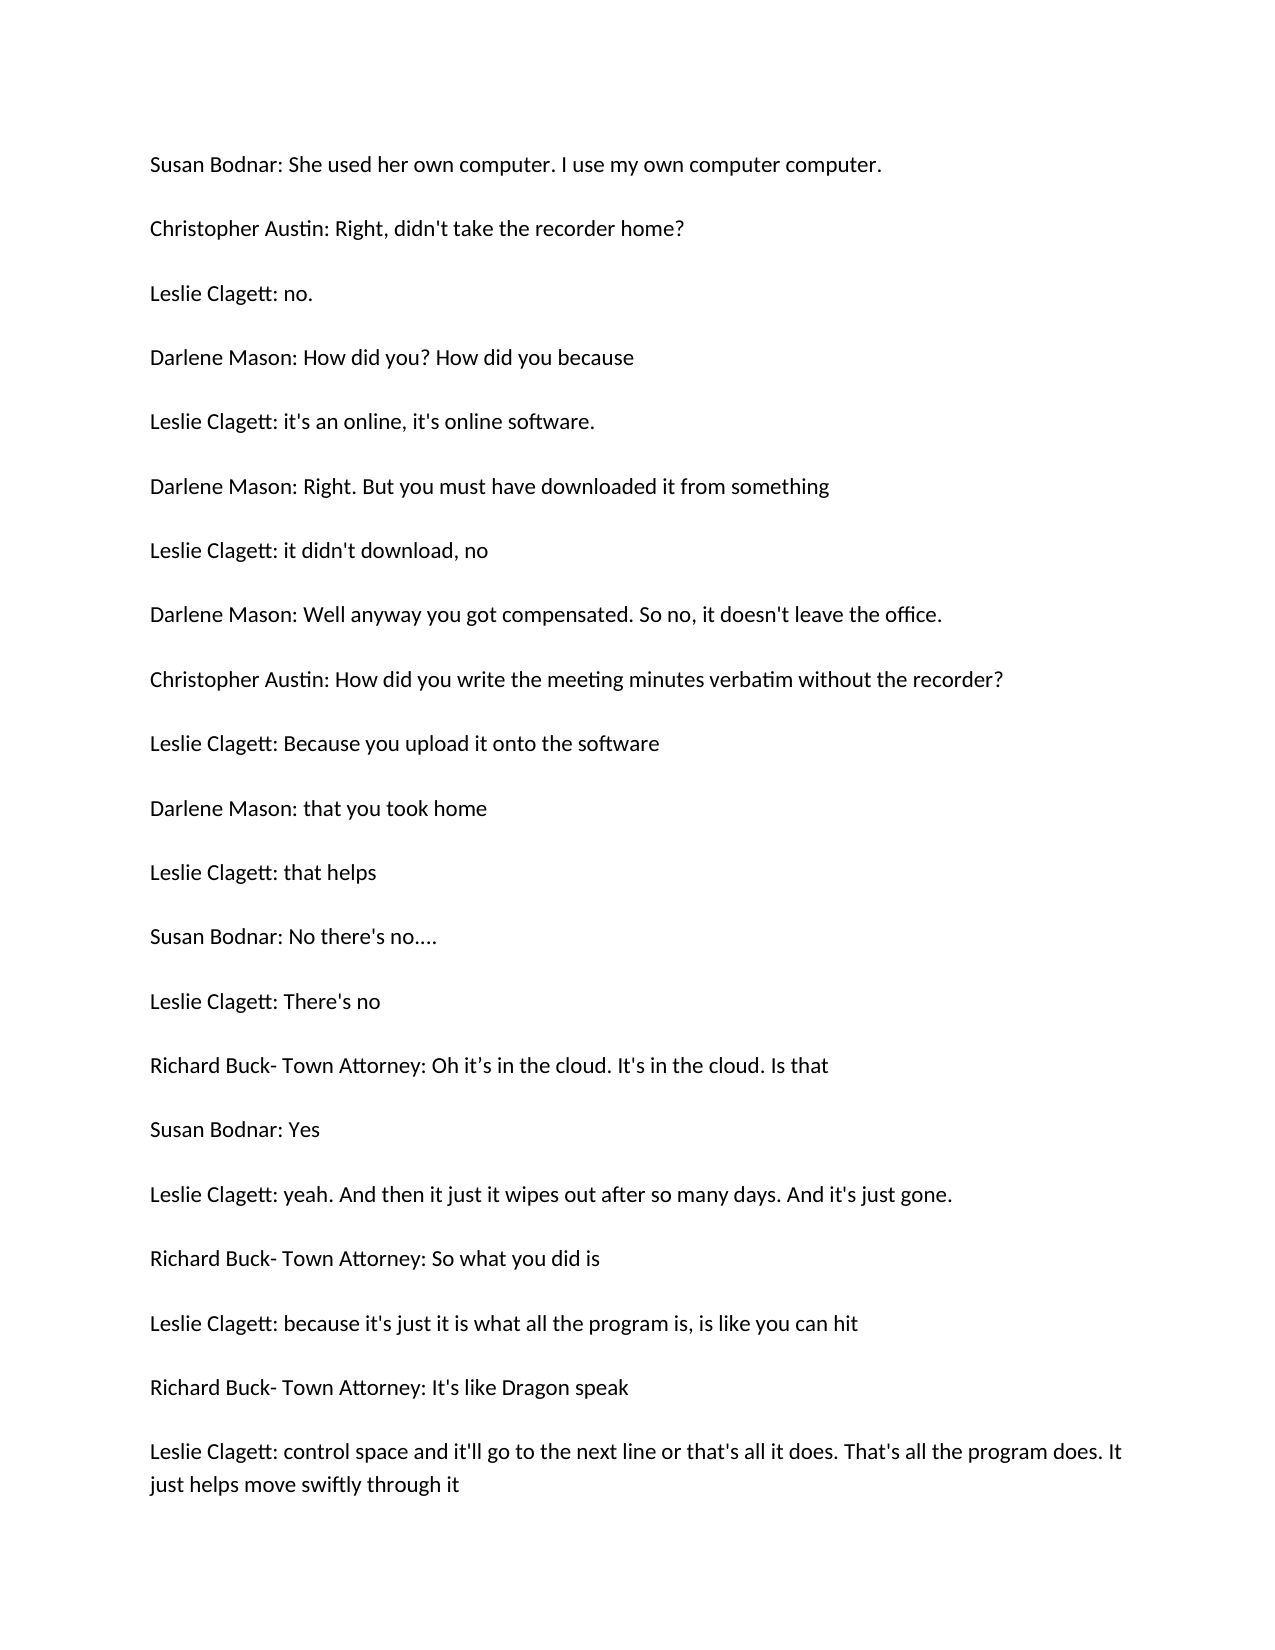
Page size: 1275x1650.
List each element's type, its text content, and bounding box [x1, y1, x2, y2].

text Leslie Clagett: it's an online, it's online software. [150, 407, 1125, 436]
text Leslie Clagett: that helps [150, 858, 1125, 886]
text Richard Buck- Town Attorney: So what you did is [150, 1244, 1125, 1272]
text Christopher Austin: How did you write the meeting minutes verbatim without the recorder? [150, 665, 1125, 693]
text Susan Bodnar: Yes [150, 1116, 1125, 1144]
text Richard Buck- Town Attorney: Oh it’s in the cloud. It's in the cloud. Is that [150, 1051, 1125, 1079]
text Leslie Clagett: because it's just it is what all the program is, is like you can hit [150, 1309, 1125, 1337]
text Darlene Mason: that you took home [150, 794, 1125, 822]
text Darlene Mason: Well anyway you got compensated. So no, it doesn't leave the office. [150, 601, 1125, 629]
text Christopher Austin: Right, didn't take the recorder home? [150, 214, 1125, 242]
text Susan Bodnar: She used her own computer. I use my own computer computer. [150, 150, 1125, 178]
text Darlene Mason: Right. But you must have downloaded it from something [150, 472, 1125, 500]
text Richard Buck- Town Attorney: It's like Dragon speak [150, 1373, 1125, 1401]
text Leslie Clagett: yeah. And then it just it wipes out after so many days. And it's just gone. [150, 1180, 1125, 1208]
text Leslie Clagett: it didn't download, no [150, 536, 1125, 564]
text Susan Bodnar: No there's no.... [150, 922, 1125, 951]
text Leslie Clagett: no. [150, 279, 1125, 307]
text Leslie Clagett: Because you upload it onto the software [150, 729, 1125, 757]
text Darlene Mason: How did you? How did you because [150, 343, 1125, 371]
text Leslie Clagett: control space and it'll go to the next line or that's all it does. That's all the program does. It just helps move swiftly through it [150, 1437, 1125, 1498]
text Leslie Clagett: There's no [150, 987, 1125, 1015]
